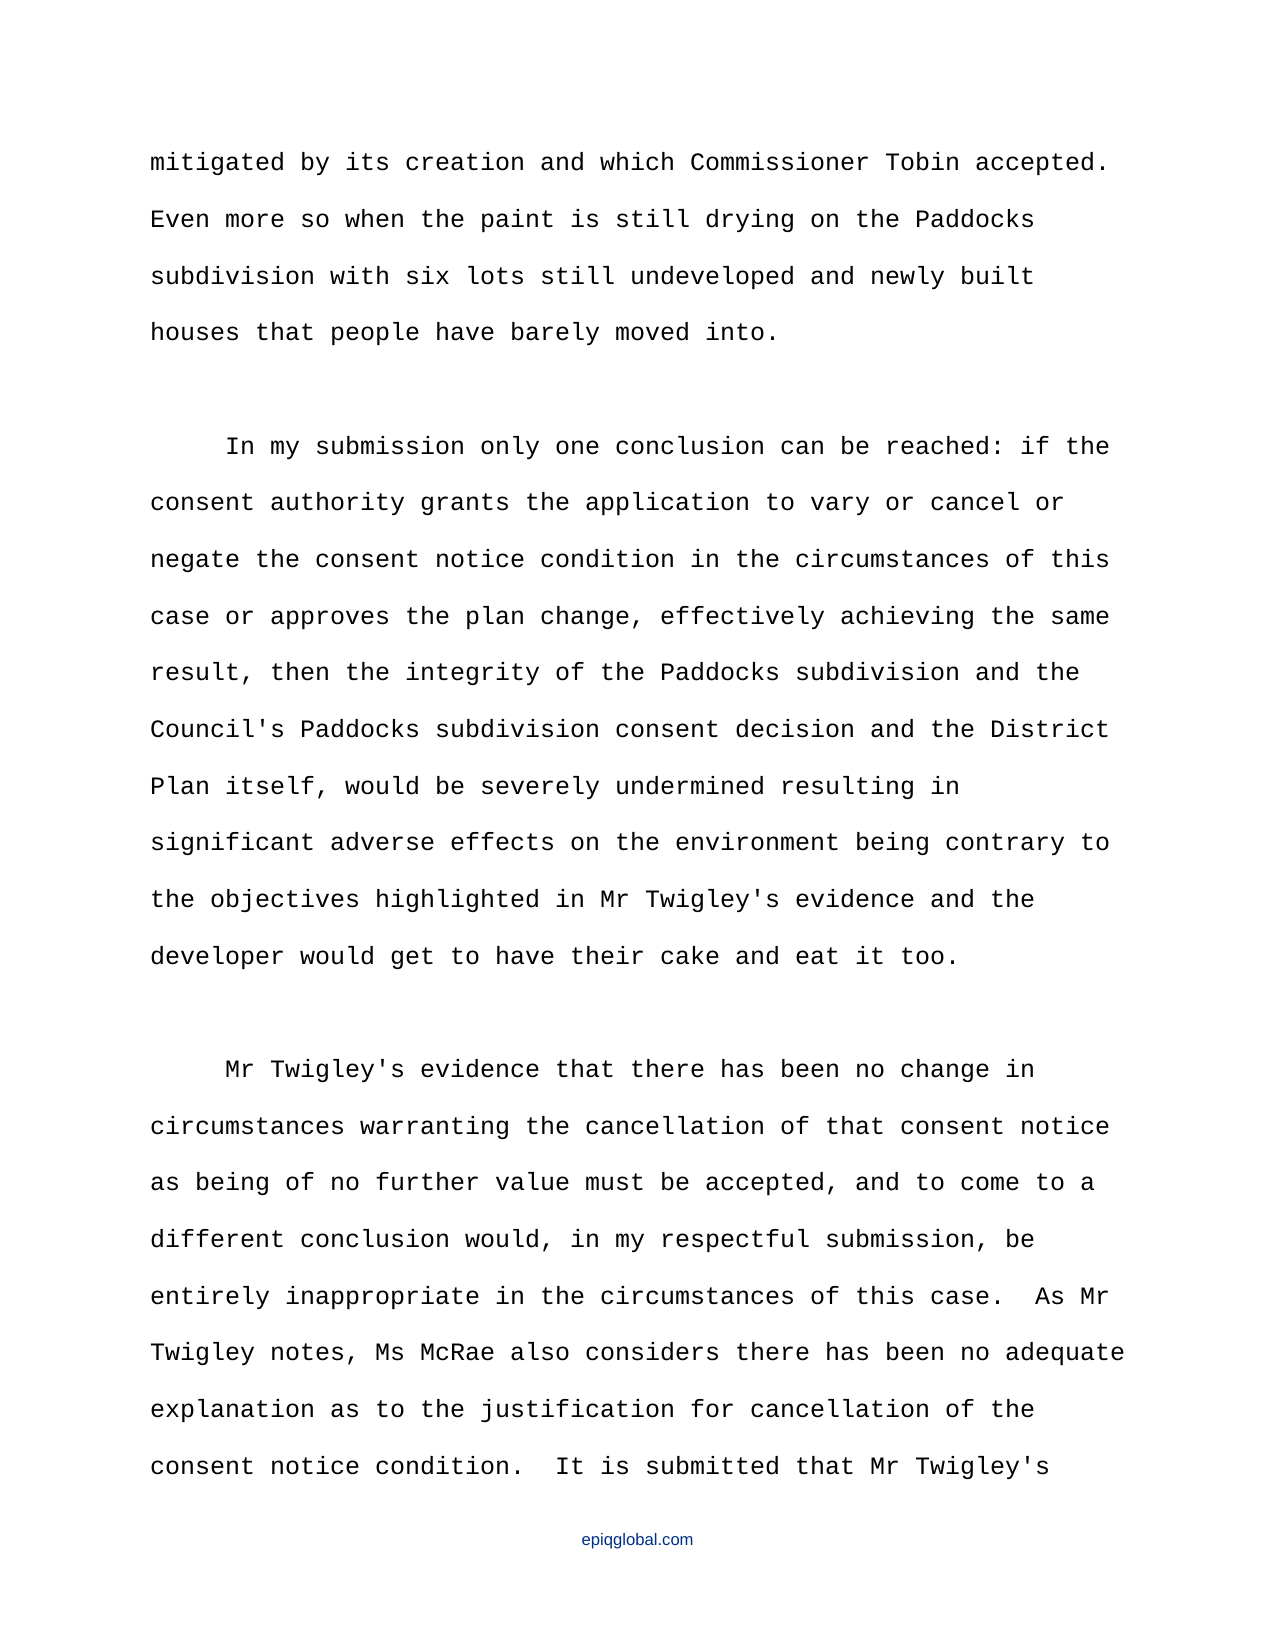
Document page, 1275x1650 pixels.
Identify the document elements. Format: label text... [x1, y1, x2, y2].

text In my submission only one conclusion can be reached: if the consent authority grants the application to vary or cancel or negate the consent notice condition in the circumstances of this case or approves the plan change, effectively achieving the same result, then the integrity of the Paddocks subdivision and the Council's Paddocks subdivision consent decision and the District Plan itself, would be severely undermined resulting in significant adverse effects on the environment being contrary to the objectives highlighted in Mr Twigley's evidence and the developer would get to have their cake and eat it too. [150, 433, 1125, 972]
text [150, 150, 1125, 348]
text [150, 1057, 1125, 1482]
